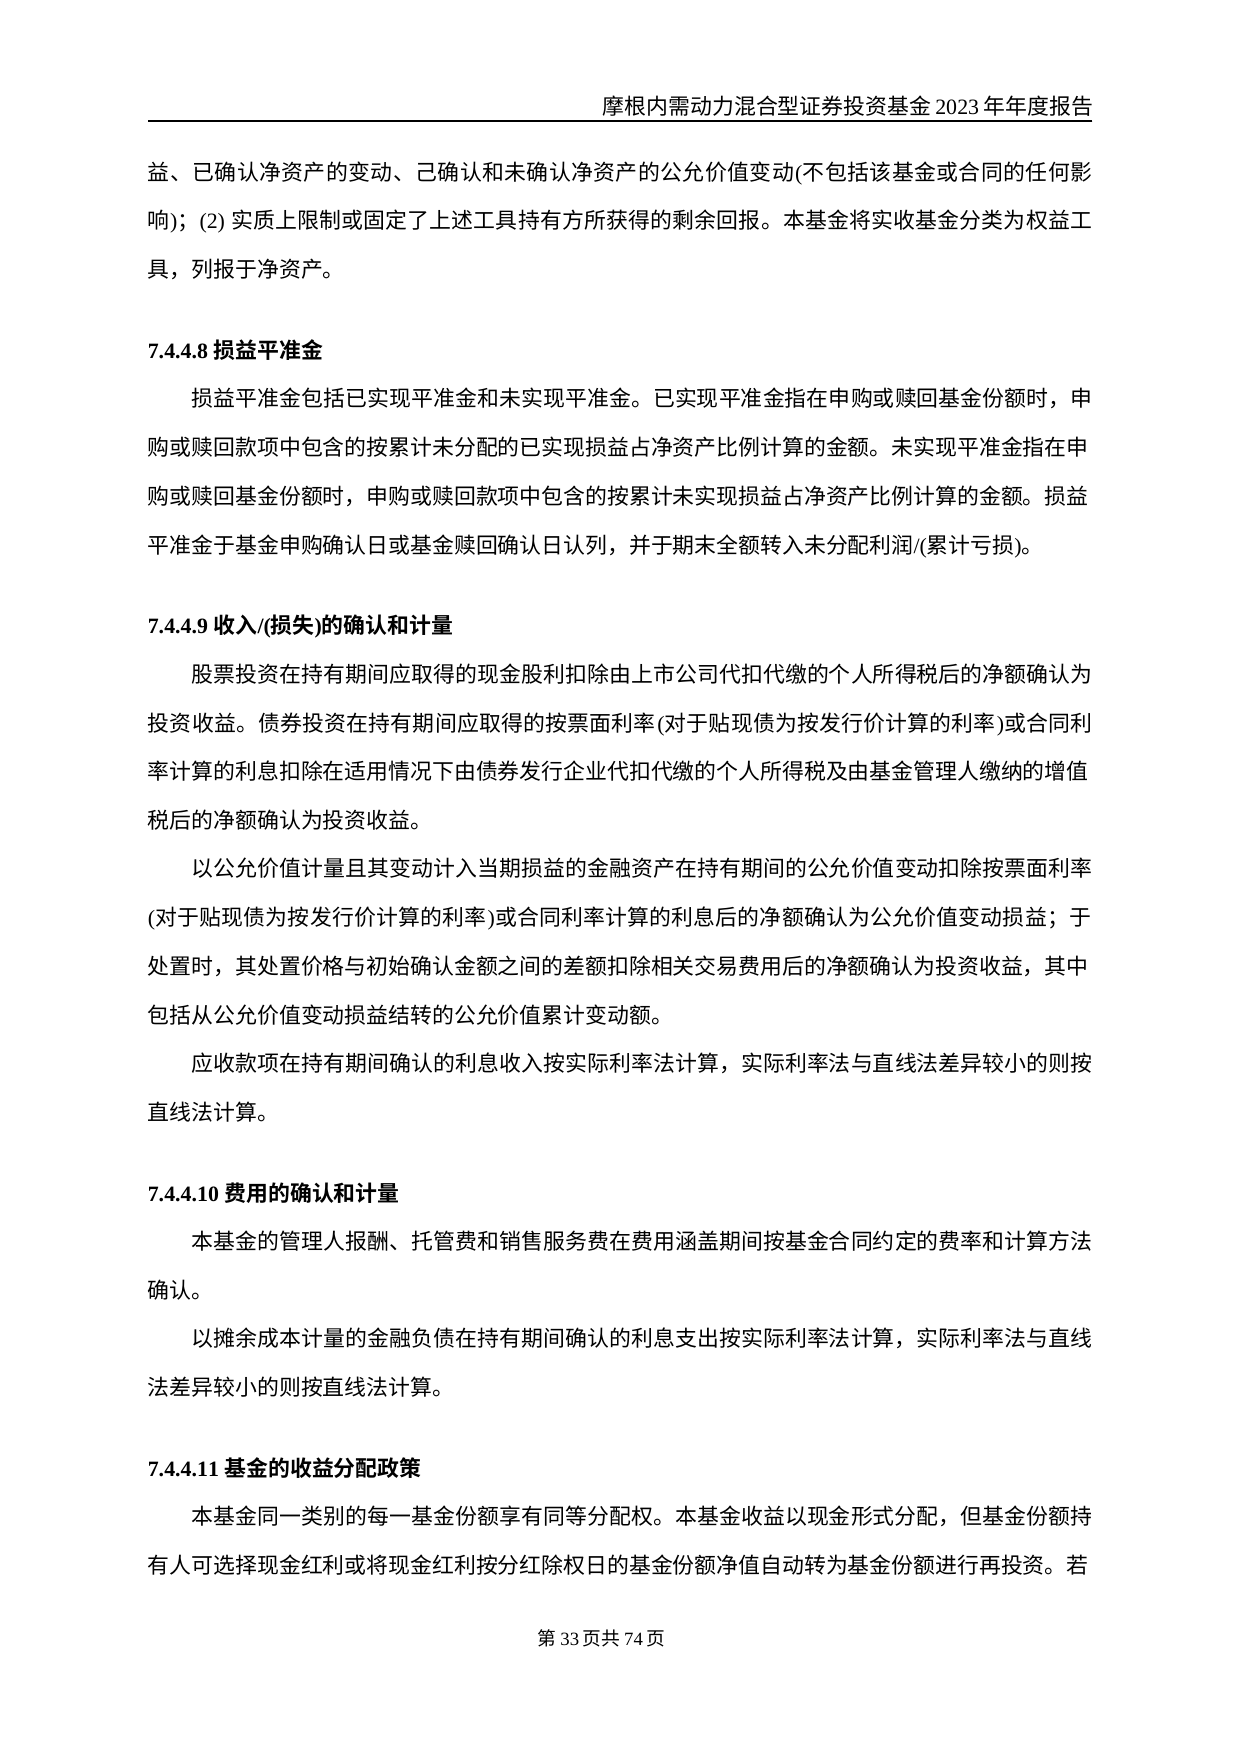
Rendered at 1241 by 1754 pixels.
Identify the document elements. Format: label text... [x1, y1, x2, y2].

text 以摊余成本计量的金融负债在持有期间确认的利息支出按实际利率法计算，实际利率法与直线法差异较小的则按直线法计算。 [148, 1321, 1092, 1402]
text 7.4.4.8 损益平准金 [148, 333, 1092, 365]
text 以公允价值计量且其变动计入当期损益的金融资产在持有期间的公允价值变动扣除按票面利率(对于贴现债为按发行价计算的利率)或合同利率计算的利息后的净额确认为公允价值变动损益；于处置时，其处置价格与初始确认金额之间的差额扣除相关交易费用后的净额确认为投资收益，其中包括从公允价值变动损益结转的公允价值累计变动额。 [148, 851, 1092, 1030]
text 损益平准金包括已实现平准金和未实现平准金。已实现平准金指在申购或赎回基金份额时，申购或赎回款项中包含的按累计未分配的已实现损益占净资产比例计算的金额。未实现平准金指在申购或赎回基金份额时，申购或赎回款项中包含的按累计未实现损益占净资产比例计算的金额。损益平准金于基金申购确认日或基金赎回确认日认列，并于期末全额转入未分配利润/(累计亏损)。 [148, 381, 1092, 560]
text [148, 154, 1092, 284]
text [148, 1498, 1092, 1580]
text 7.4.4.11 基金的收益分配政策 [148, 1450, 1092, 1483]
text 本基金的管理人报酬、托管费和销售服务费在费用涵盖期间按基金合同约定的费率和计算方法确认。 [148, 1223, 1092, 1305]
text 7.4.4.10 费用的确认和计量 [148, 1175, 1092, 1208]
text 应收款项在持有期间确认的利息收入按实际利率法计算，实际利率法与直线法差异较小的则按直线法计算。 [148, 1046, 1092, 1127]
text 7.4.4.9 收入/(损失)的确认和计量 [148, 608, 1092, 641]
text 股票投资在持有期间应取得的现金股利扣除由上市公司代扣代缴的个人所得税后的净额确认为投资收益。债券投资在持有期间应取得的按票面利率(对于贴现债为按发行价计算的利率)或合同利率计算的利息扣除在适用情况下由债券发行企业代扣代缴的个人所得税及由基金管理人缴纳的增值税后的净额确认为投资收益。 [148, 656, 1092, 835]
